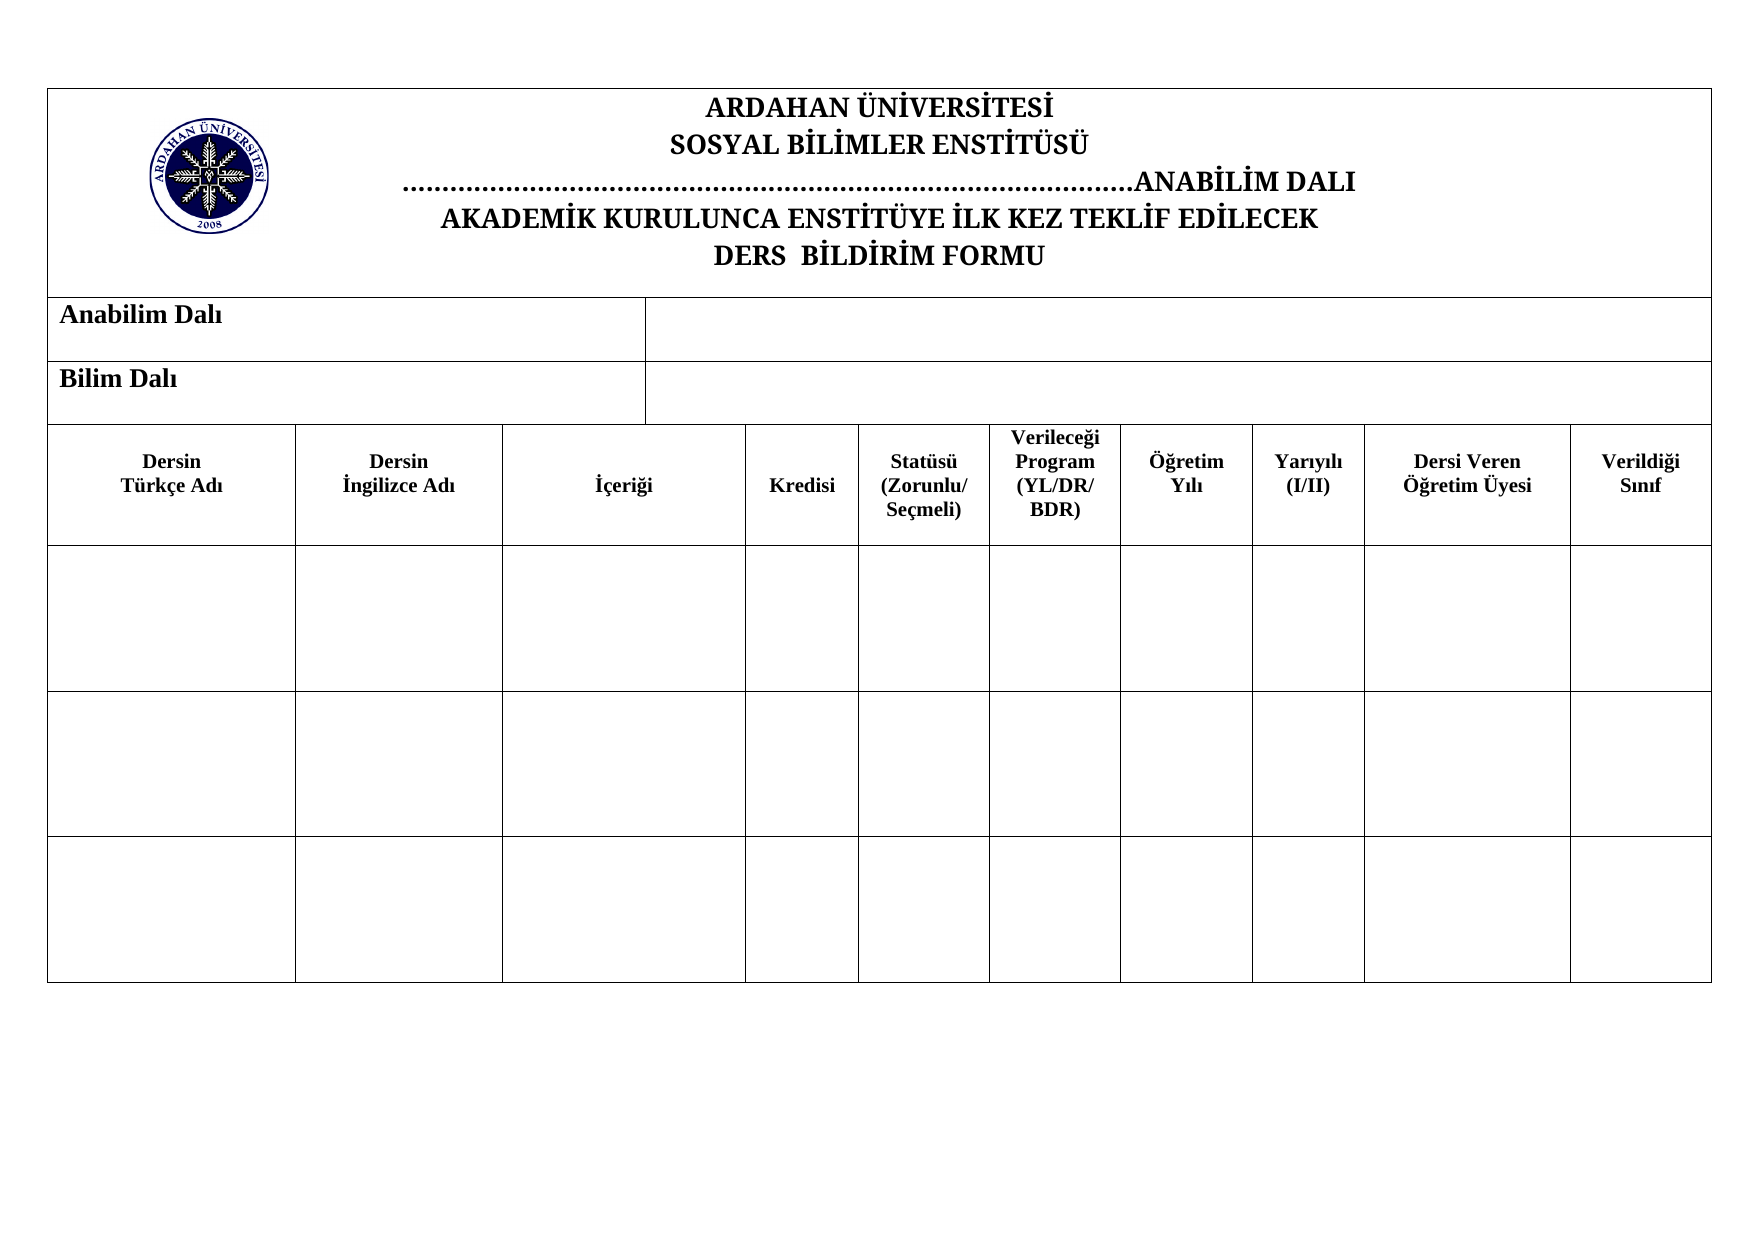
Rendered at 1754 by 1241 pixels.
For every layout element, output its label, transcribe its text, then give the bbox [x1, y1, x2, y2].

table_cell [1121, 692, 1252, 836]
table_cell [296, 546, 502, 691]
table_cell Bilim Dalı [48, 362, 645, 424]
table_cell [990, 837, 1120, 982]
table_cell [296, 837, 502, 982]
table_cell [990, 546, 1120, 691]
table_cell Yarıyılı (I/II) [1253, 425, 1364, 545]
table_cell İçeriği [503, 425, 745, 545]
picture [149, 118, 269, 234]
table_cell [859, 546, 989, 691]
table_cell [1365, 692, 1570, 836]
table_cell [503, 692, 745, 836]
table_cell [746, 692, 858, 836]
table_cell [503, 546, 745, 691]
table_cell [859, 692, 989, 836]
table_cell [48, 692, 295, 836]
table_cell Dersin Türkçe Adı [48, 425, 295, 545]
table_cell Kredisi [746, 425, 858, 545]
table_cell [1571, 692, 1711, 836]
table_cell [1121, 837, 1252, 982]
table_cell [859, 837, 989, 982]
table_cell [746, 546, 858, 691]
table_cell [990, 692, 1120, 836]
table_cell [48, 837, 295, 982]
table_cell [746, 837, 858, 982]
table_cell [1571, 546, 1711, 691]
table_cell [296, 692, 502, 836]
table_cell [646, 298, 1711, 361]
table_cell [1253, 692, 1364, 836]
table_cell [48, 546, 295, 691]
table_cell [1365, 546, 1570, 691]
table_cell [1571, 837, 1711, 982]
table_cell Dersi Veren Öğretim Üyesi [1365, 425, 1570, 545]
table_header ARDAHAN ÜNİVERSİTESİ SOSYAL BİLİMLER ENSTİTÜSÜ ............................................................................................ANABİLİM DALI AKADEMİK KURULUNCA ENSTİTÜYE İLK KEZ TEKLİF EDİLECEK DERS BİLDİRİM FORMU [48, 89, 1711, 297]
table_cell [1121, 546, 1252, 691]
table_cell [1365, 837, 1570, 982]
table_cell Anabilim Dalı [48, 298, 645, 361]
table_cell Dersin İngilizce Adı [296, 425, 502, 545]
table_cell Öğretim Yılı [1121, 425, 1252, 545]
table_cell [1253, 546, 1364, 691]
table_cell [503, 837, 745, 982]
table_cell Verildiği Sınıf [1571, 425, 1711, 545]
table_cell Verileceği Program (YL/DR/BDR) [990, 425, 1120, 545]
table_cell Statüsü (Zorunlu/ Seçmeli) [859, 425, 989, 545]
table_cell [1253, 837, 1364, 982]
table_cell [646, 362, 1711, 424]
